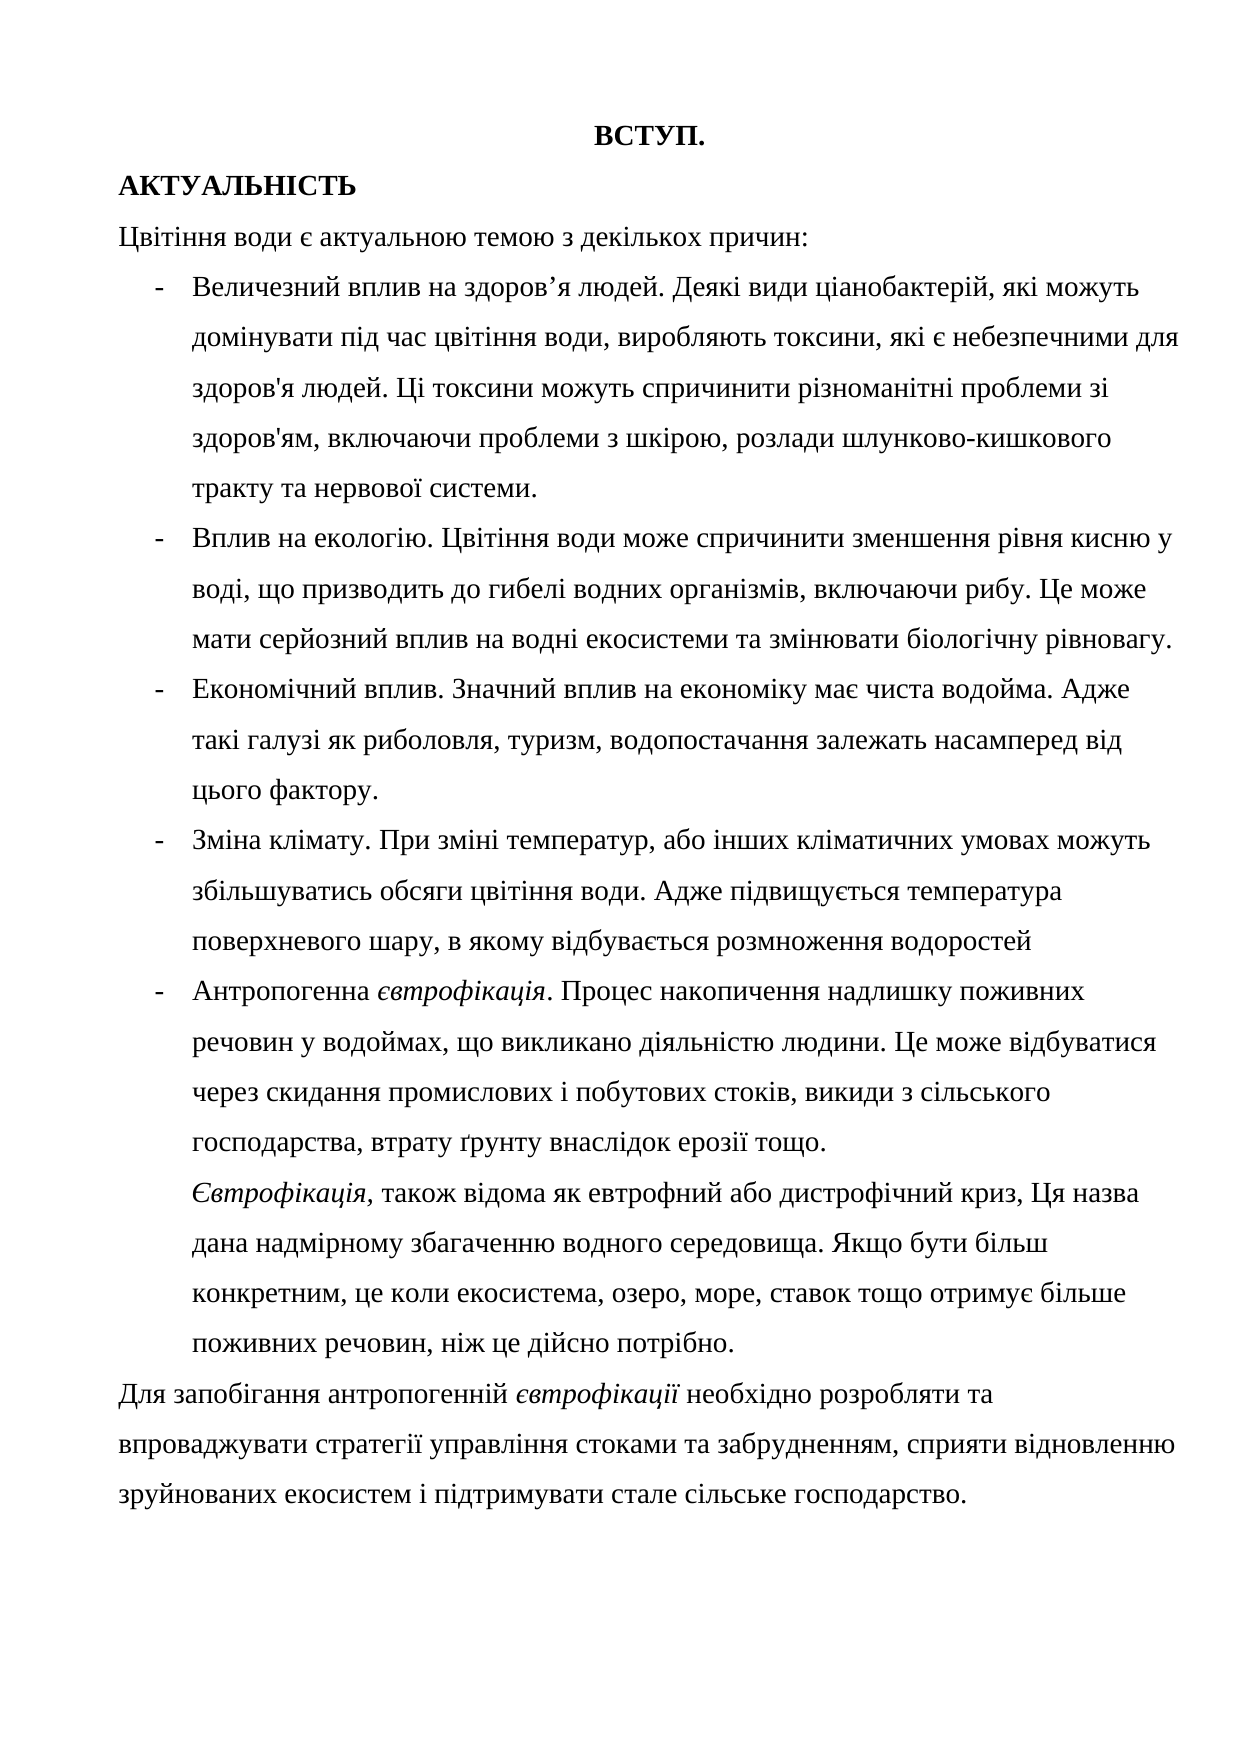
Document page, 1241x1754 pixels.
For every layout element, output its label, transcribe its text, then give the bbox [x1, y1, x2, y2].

list Величезний вплив на здоров’я людей. Деякі види ціанобактерій, які можуть домінувати під час цвітіння води, виробляють токсини, які є небезпечними для здоров'я людей. Ці токсини можуть спричинити різноманітні проблеми зі здоров'ям, включаючи проблеми з шкірою, розлади шлунково-кишкового тракту та нервової системи. [154, 269, 1181, 504]
text АКТУАЛЬНІСТЬ [118, 168, 1181, 202]
list Економічний вплив. Значний вплив на економіку має чиста водойма. Адже такі галузі як риболовля, туризм, водопостачання залежать насамперед від цього фактору. [154, 672, 1181, 806]
text Євтрофікація, також відома як евтрофний або дистрофічний криз, Ця назва дана надмірному збагаченню водного середовища. Якщо бути більш конкретним, це коли екосистема, озеро, море, ставок тощо отримує більше поживних речовин, ніж це дійсно потрібно. [118, 1175, 1181, 1359]
text ВСТУП. [118, 118, 1181, 152]
text Цвітіння води є актуальною темою з декількох причин: [118, 219, 1181, 252]
list Антропогенна євтрофікація. Процес накопичення надлишку поживних речовин у водоймах, що викликано діяльністю людини. Це може відбуватися через скидання промислових і побутових стоків, викиди з сільського господарства, втрату ґрунту внаслідок ерозії тощо. [154, 973, 1181, 1158]
list Зміна клімату. При зміні температур, або інших кліматичних умовах можуть збільшуватись обсяги цвітіння води. Адже підвищується температура поверхневого шару, в якому відбувається розмноження водоростей [154, 822, 1181, 957]
list Для запобігання антропогенній євтрофікації необхідно розробляти та впроваджувати стратегії управління стоками та забрудненням, сприяти відновленню зруйнованих екосистем і підтримувати стале сільське господарство. [118, 1376, 1181, 1510]
list Вплив на екологію. Цвітіння води може спричинити зменшення рівня кисню у воді, що призводить до гибелі водних організмів, включаючи рибу. Це може мати серйозний вплив на водні екосистеми та змінювати біологічну рівновагу. [154, 521, 1181, 655]
